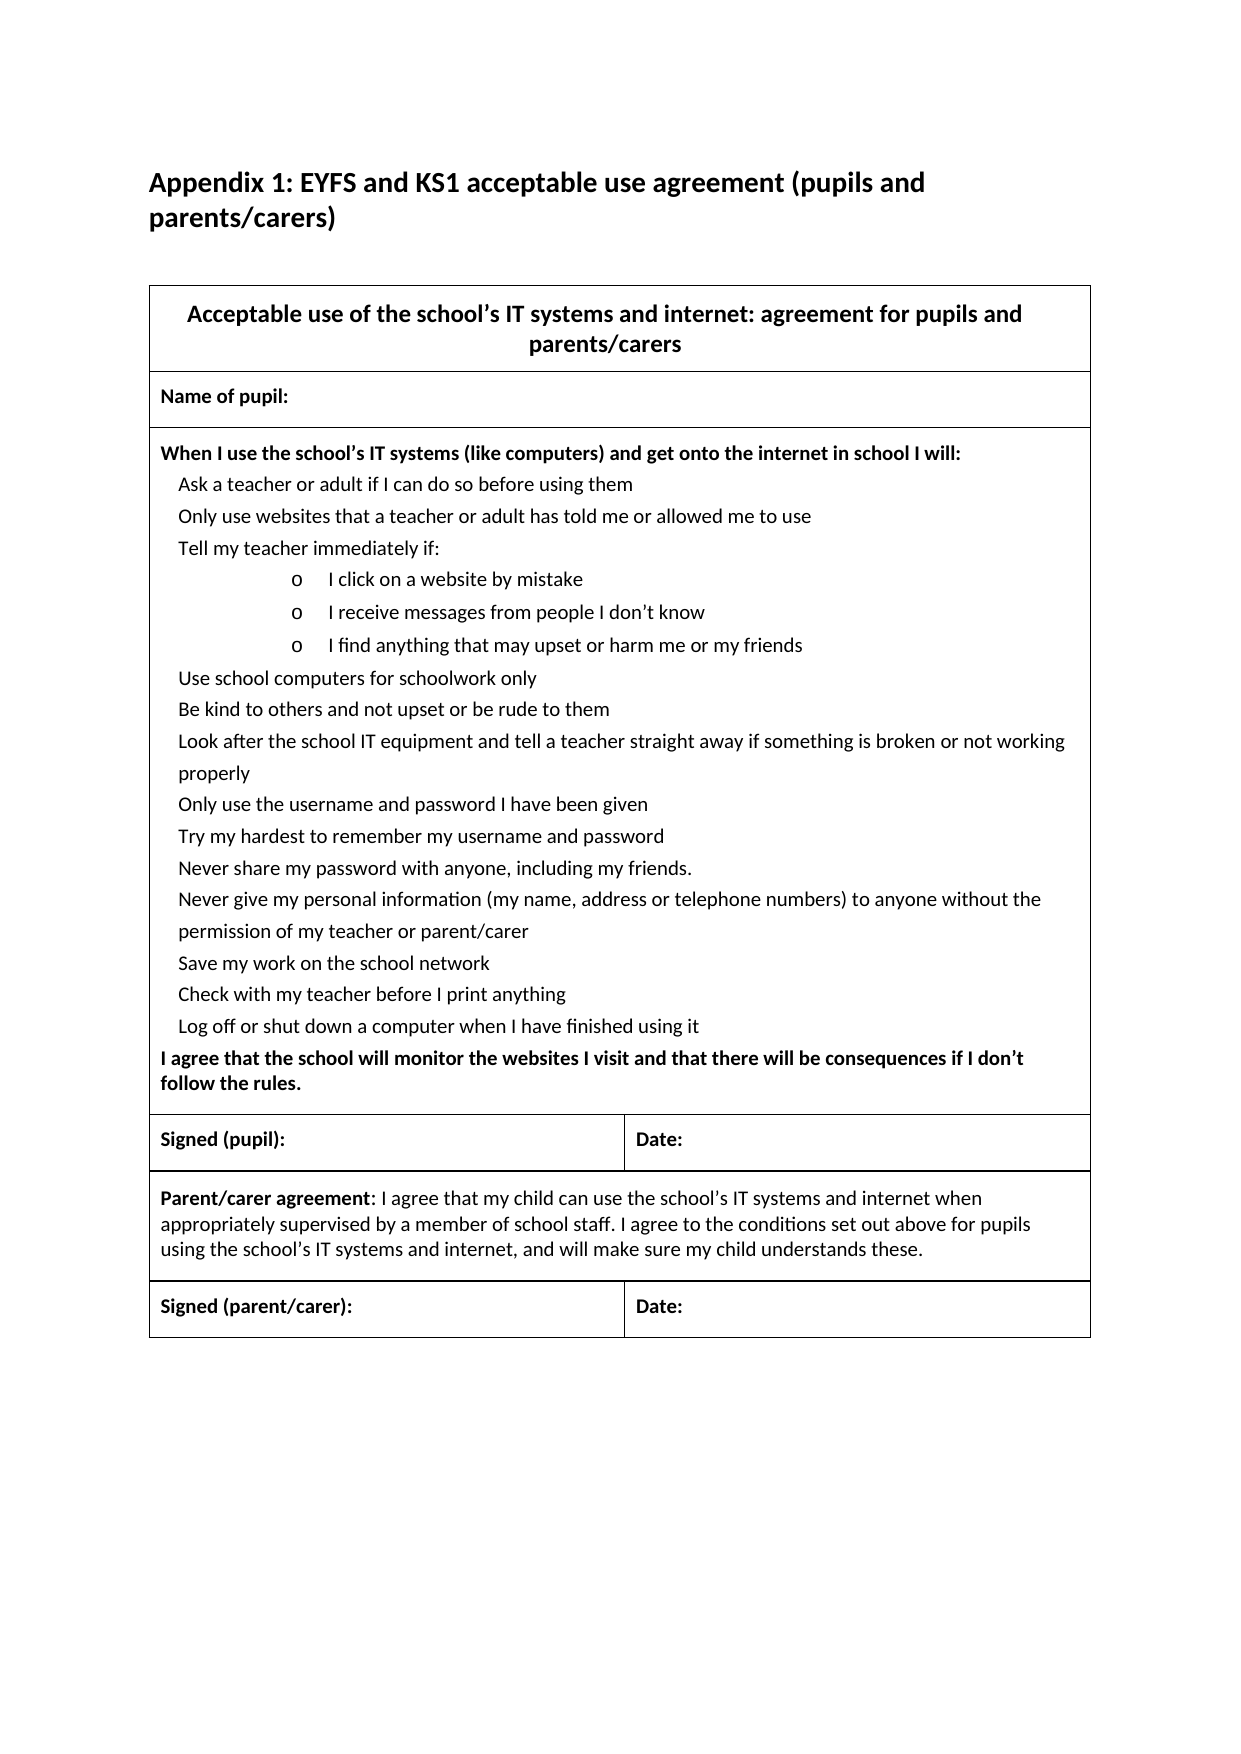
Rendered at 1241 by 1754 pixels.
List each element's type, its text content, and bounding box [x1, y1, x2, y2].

table_cell Name of pupil: [150, 372, 1090, 427]
table_cell Signed (parent/carer): [150, 1282, 624, 1337]
table_cell Date: [625, 1115, 1090, 1170]
table_cell Signed (pupil): [150, 1115, 624, 1170]
table_header Acceptable use of the school’s IT systems and internet: agreement for pupils and parents/carers [150, 286, 1090, 371]
text Appendix 1: EYFS and KS1 acceptable use agreement (pupils and parents/carers) [148, 164, 1091, 235]
table_cell Date: [625, 1282, 1090, 1337]
table_cell When I use the school’s IT systems (like computers) and get onto the internet in school I will: Ask a teacher or adult if I can do so before using them Only use websites that a teacher or adult has told me or allowed me to use Tell my teacher immediately if: I click on a website by mistake I receive messages from people I don’t know I find anything that may upset or harm me or my friends Use school computers for schoolwork only Be kind to others and not upset or be rude to them Look after the school IT equipment and tell a teacher straight away if something is broken or not working properly Only use the username and password I have been given Try my hardest to remember my username and password Never share my password with anyone, including my friends. Never give my personal information (my name, address or telephone numbers) to anyone without the permission of my teacher or parent/carer Save my work on the school network Check with my teacher before I print anything Log off or shut down a computer when I have finished using it I agree that the school will monitor the websites I visit and that there will be consequences if I don’t follow the rules. [150, 428, 1090, 1114]
table_cell Parent/carer agreement: I agree that my child can use the school’s IT systems and internet when appropriately supervised by a member of school staff. I agree to the conditions set out above for pupils using the school’s IT systems and internet, and will make sure my child understands these. [150, 1172, 1090, 1280]
